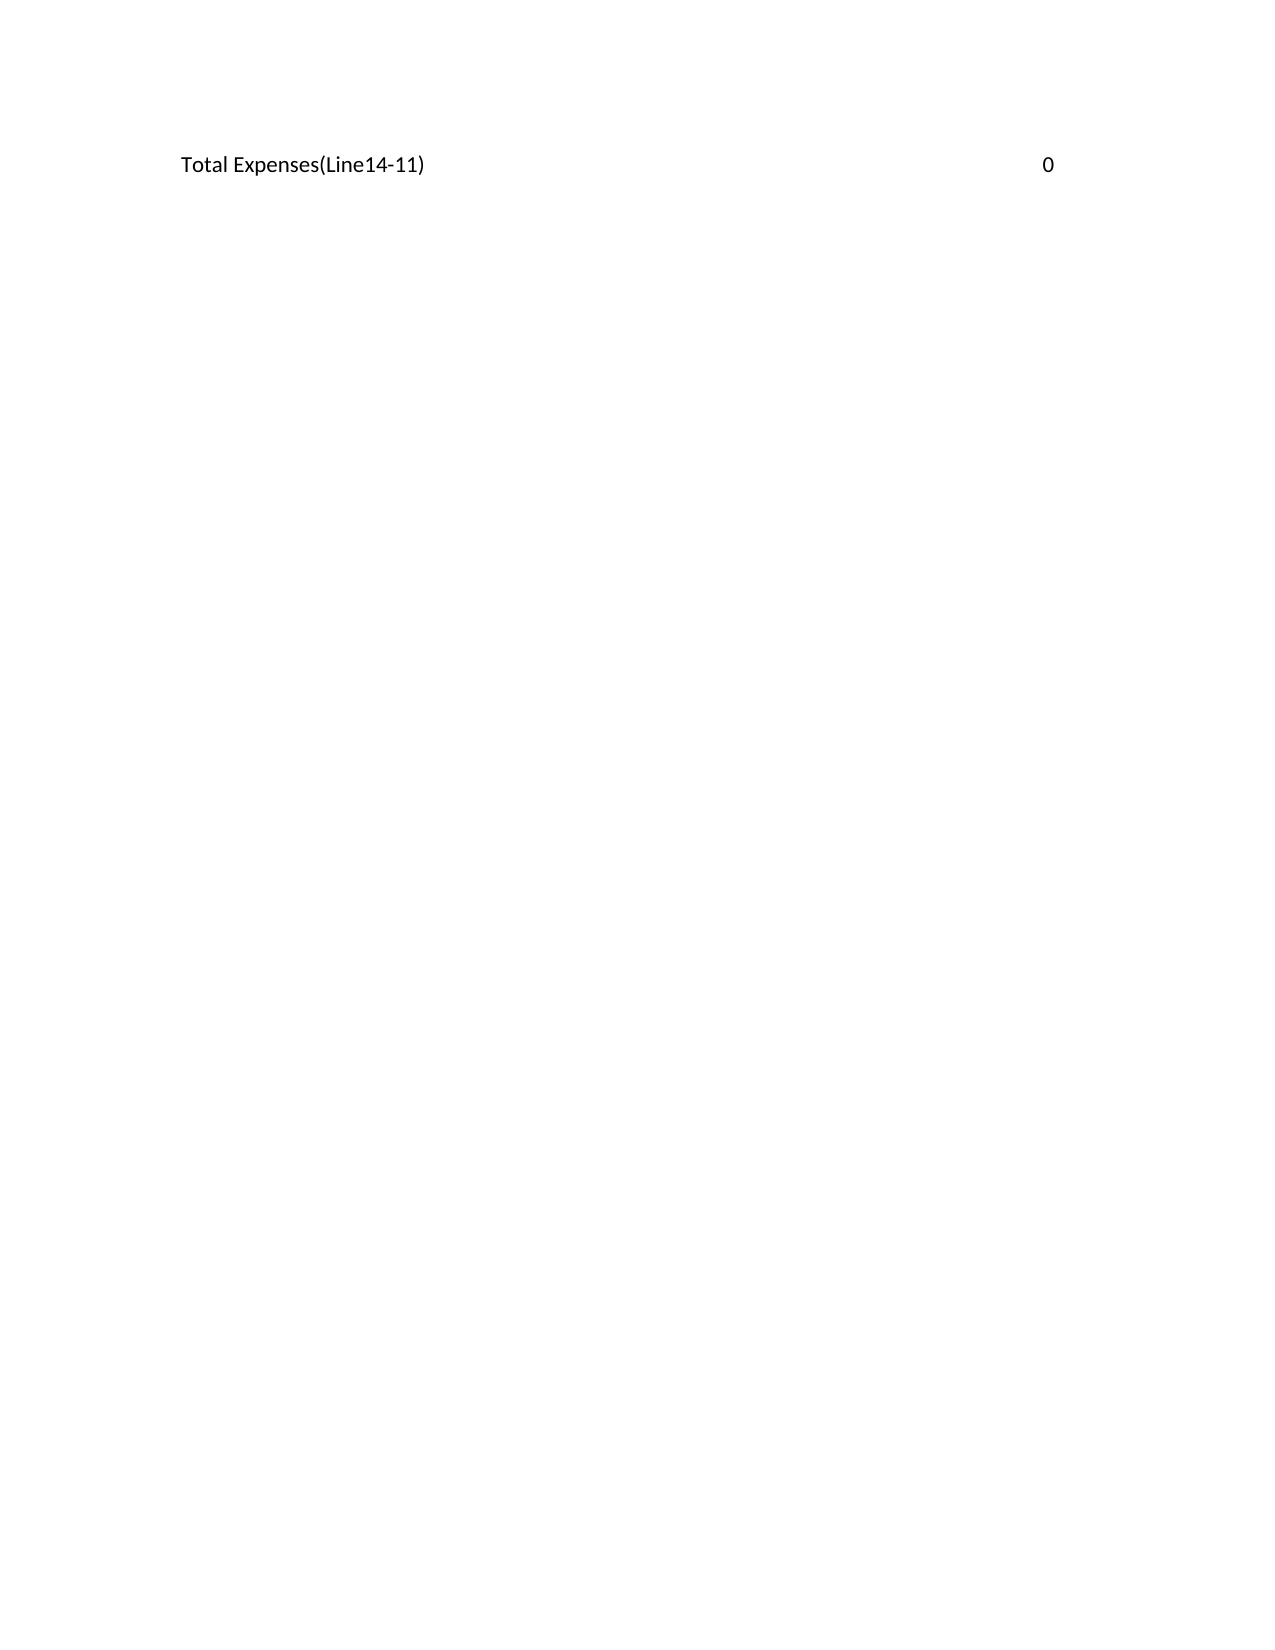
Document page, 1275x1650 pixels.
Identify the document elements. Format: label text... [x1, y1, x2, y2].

text Total Expenses(Line14-11) 0 [150, 150, 1125, 178]
